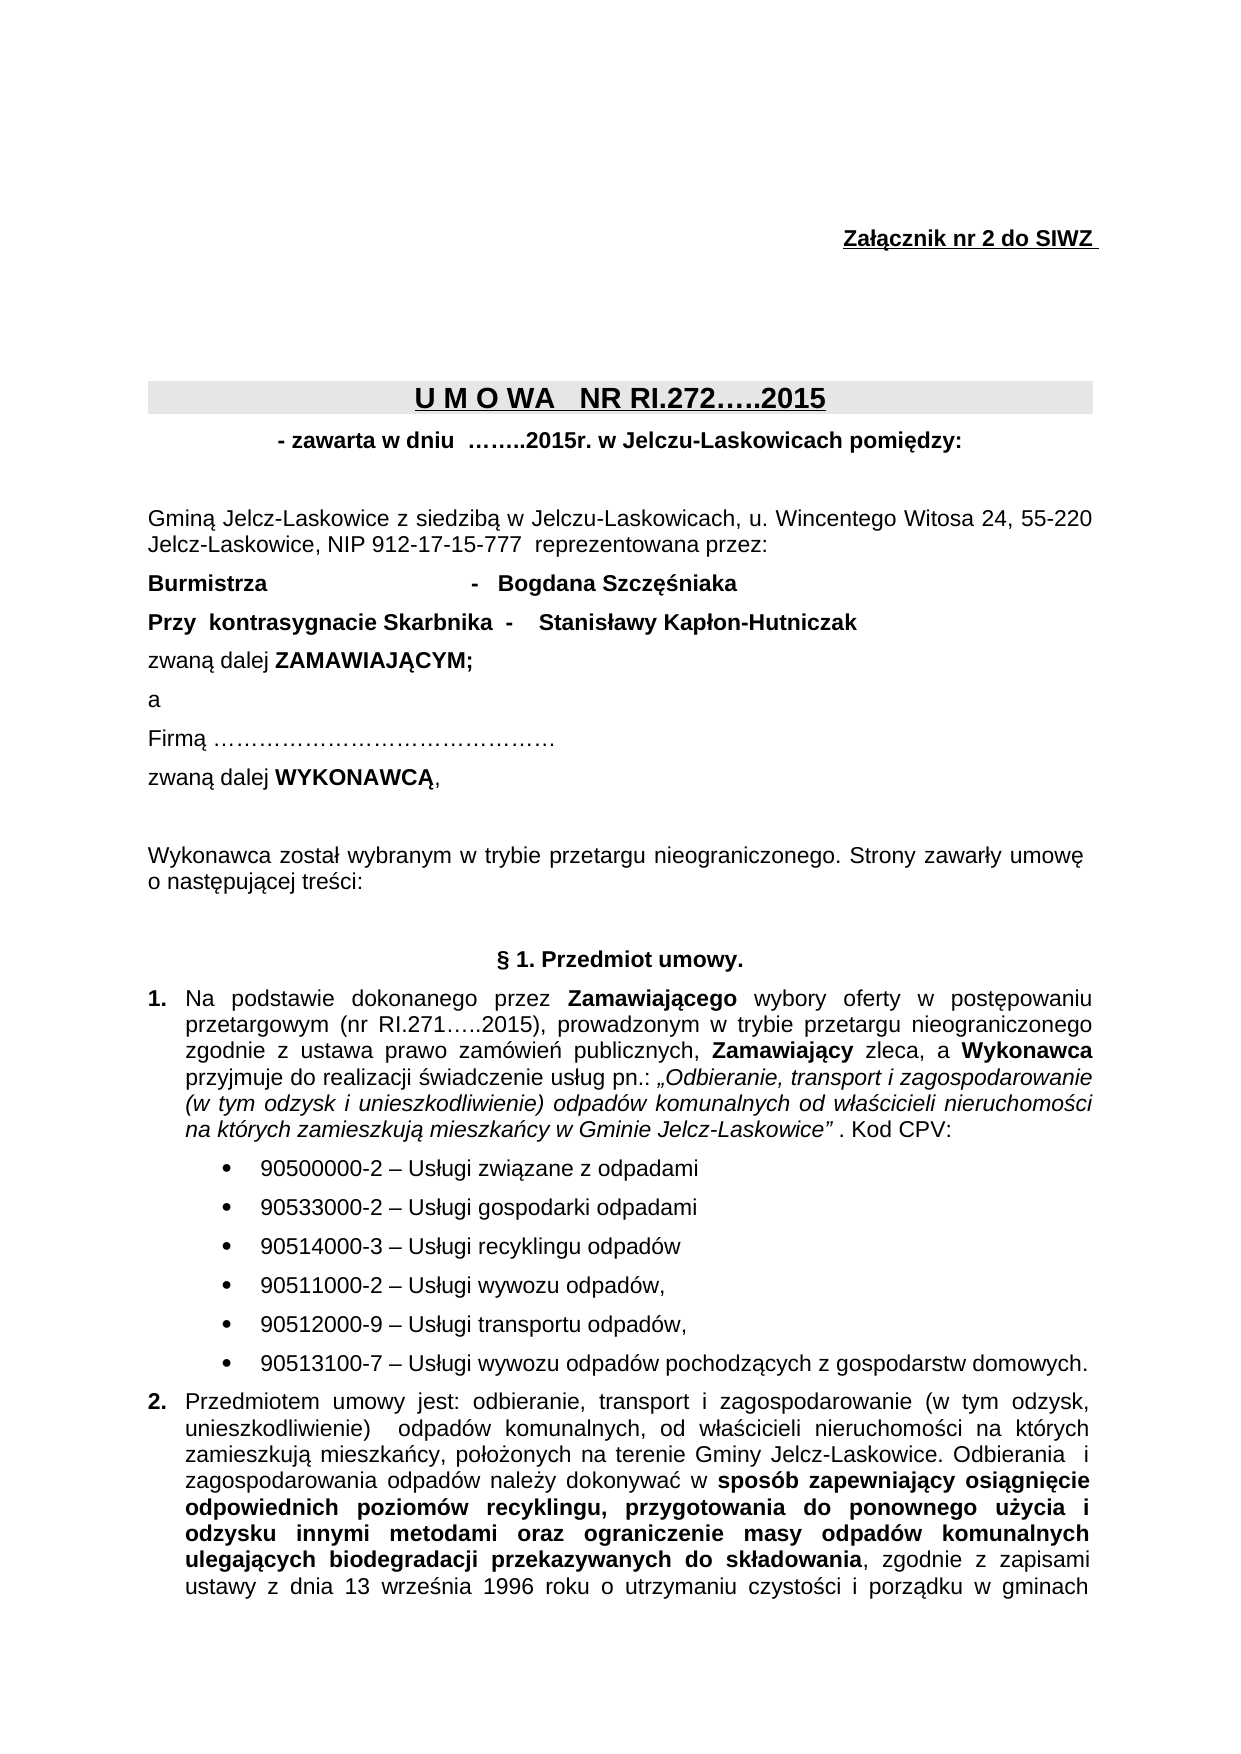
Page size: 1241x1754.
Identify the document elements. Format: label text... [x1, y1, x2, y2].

text Wykonawca został wybranym w trybie przetargu nieograniczonego. Strony zawarły umowę o następującej treści: [148, 842, 1093, 894]
text Załącznik nr 2 do SIWZ [148, 225, 1093, 252]
text U M O WA NR RI.272…..2015 [148, 381, 1093, 414]
text Gminą Jelcz-Laskowice z siedzibą w Jelczu-Laskowicach, u. Wincentego Witosa 24, 55-220 Jelcz-Laskowice, NIP 912-17-15-777 reprezentowana przez: [148, 504, 1093, 557]
text zwaną dalej ZAMAWIAJĄCYM; [148, 647, 1093, 674]
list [148, 1388, 1090, 1599]
text Przy kontrasygnacie Skarbnika - Stanisławy Kapłon-Hutniczak [148, 608, 1093, 635]
list 90513100-7 – Usługi wywozu odpadów pochodzących z gospodarstw domowych. [223, 1349, 1093, 1376]
list Na podstawie dokonanego przez Zamawiającego wybory oferty w postępowaniu przetargowym (nr RI.271…..2015), prowadzonym w trybie przetargu nieograniczonego zgodnie z ustawa prawo zamówień publicznych, Zamawiający zleca, a Wykonawca przyjmuje do realizacji świadczenie usług pn.: „Odbieranie, transport i zagospodarowanie (w tym odzysk i unieszkodliwienie) odpadów komunalnych od właścicieli nieruchomości na których zamieszkują mieszkańcy w Gminie Jelcz-Laskowice” . Kod CPV: [148, 984, 1093, 1143]
text - zawarta w dniu ……..2015r. w Jelczu-Laskowicach pomiędzy: [148, 427, 1093, 453]
text Burmistrza - Bogdana Szczęśniaka [148, 570, 1093, 596]
text zwaną dalej WYKONAWCĄ, [148, 764, 1093, 790]
list 90512000-9 – Usługi transportu odpadów, [223, 1311, 1093, 1337]
text a [148, 686, 1093, 713]
list 90533000-2 – Usługi gospodarki odpadami [223, 1194, 1093, 1220]
text § 1. Przedmiot umowy. [148, 946, 1093, 972]
text Firmą ……………………………………… [148, 725, 1093, 751]
list 90511000-2 – Usługi wywozu odpadów, [223, 1272, 1093, 1298]
list 90500000-2 – Usługi związane z odpadami [223, 1155, 1093, 1182]
list 90514000-3 – Usługi recyklingu odpadów [223, 1233, 1093, 1259]
